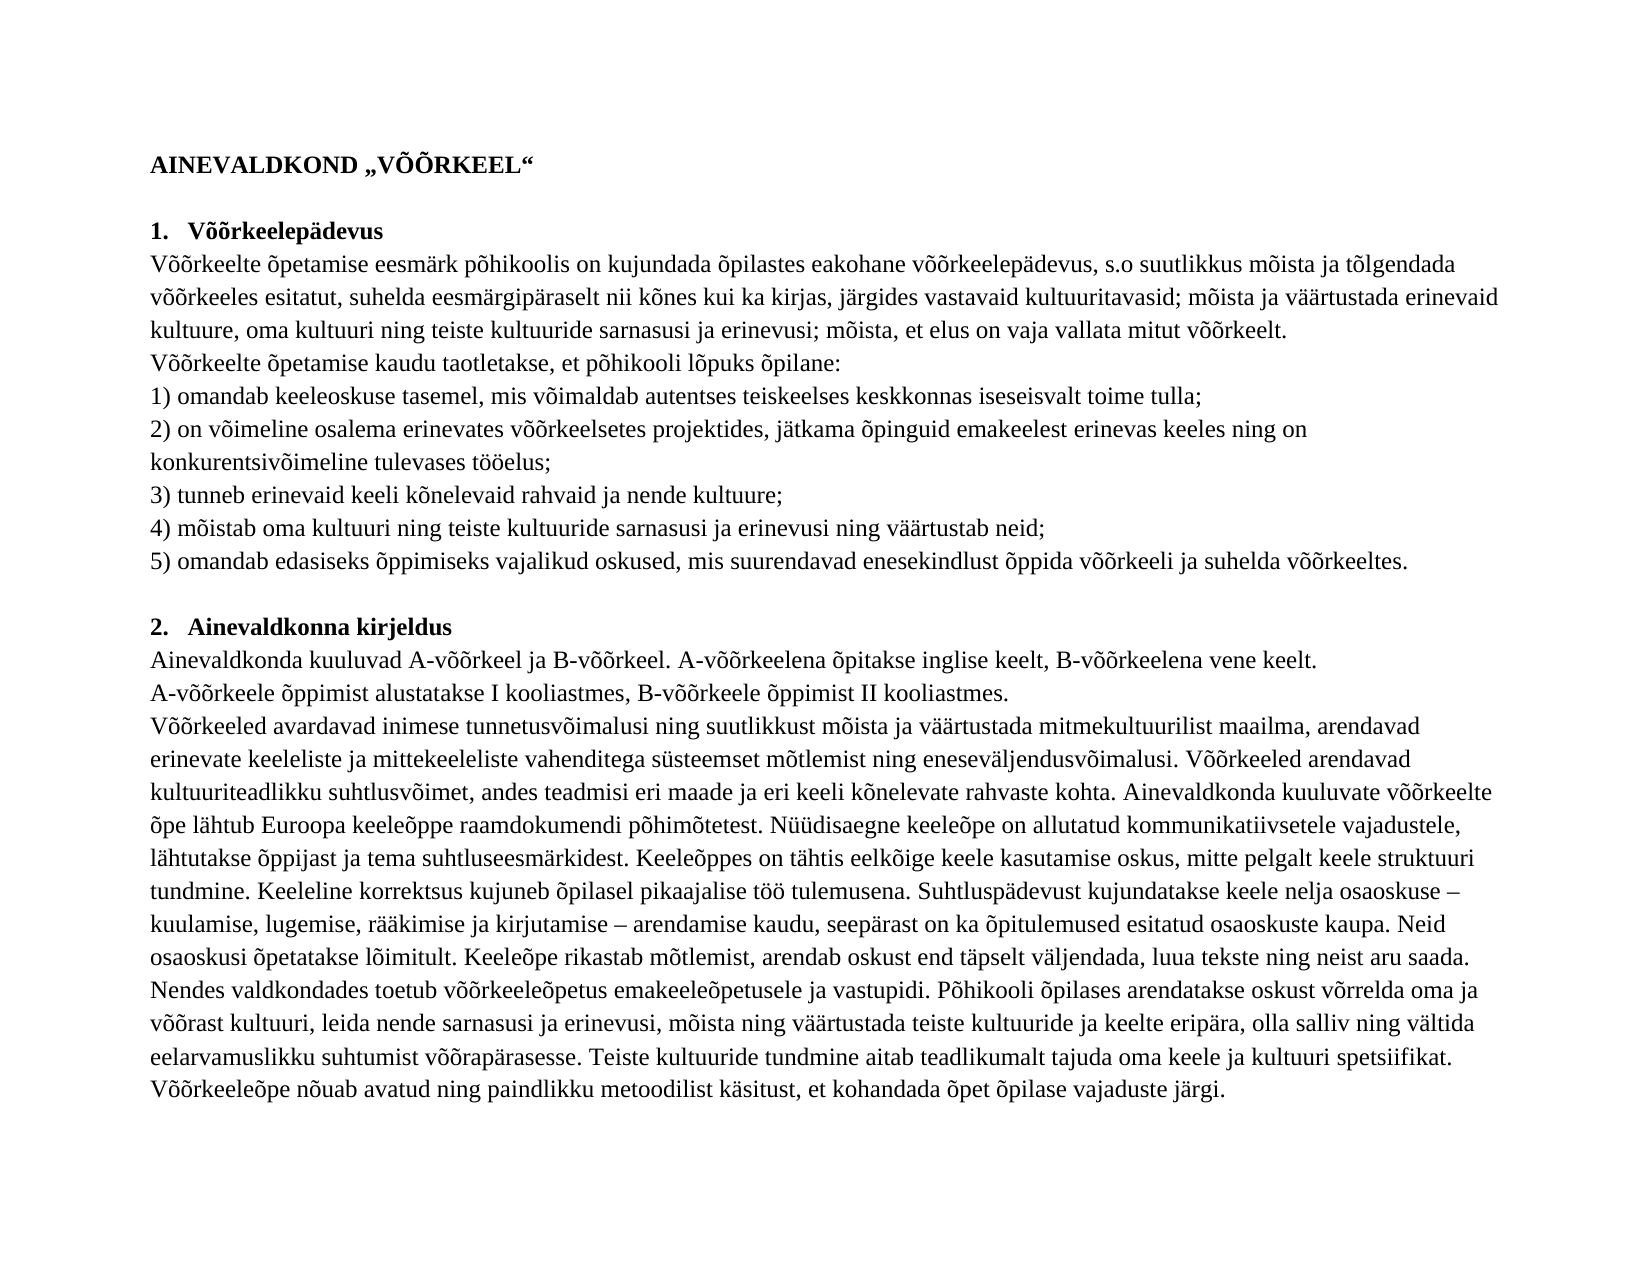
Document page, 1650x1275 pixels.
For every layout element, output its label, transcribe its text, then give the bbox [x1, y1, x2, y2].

text Võõrkeelte õpetamise kaudu taotletakse, et põhikooli lõpuks õpilane: [150, 348, 1500, 377]
text 3) tunneb erinevaid keeli kõnelevaid rahvaid ja nende kultuure; [150, 480, 1500, 509]
text Võõrkeelte õpetamise eesmärk põhikoolis on kujundada õpilastes eakohane võõrkeelepädevus, s.o suutlikkus mõista ja tõlgendada võõrkeeles esitatut, suhelda eesmärgipäraselt nii kõnes kui ka kirjas, järgides vastavaid kultuuritavasid; mõista ja väärtustada erinevaid kultuure, oma kultuuri ning teiste kultuuride sarnasusi ja erinevusi; mõista, et elus on vaja vallata mitut võõrkeelt. [150, 249, 1500, 344]
text 5) omandab edasiseks õppimiseks vajalikud oskused, mis suurendavad enesekindlust õppida võõrkeeli ja suhelda võõrkeeltes. [150, 546, 1500, 575]
text Võõrkeeled avardavad inimese tunnetusvõimalusi ning suutlikkust mõista ja väärtustada mitmekultuurilist maailma, arendavad erinevate keeleliste ja mittekeeleliste vahenditega süsteemset mõtlemist ning eneseväljendusvõimalusi. Võõrkeeled arendavad kultuuriteadlikku suhtlusvõimet, andes teadmisi eri maade ja eri keeli kõnelevate rahvaste kohta. Ainevaldkonda kuuluvate võõrkeelte õpe lähtub Euroopa keeleõppe raamdokumendi põhimõtetest. Nüüdisaegne keeleõpe on allutatud kommunikatiivsetele vajadustele, lähtutakse õppijast ja tema suhtluseesmärkidest. Keeleõppes on tähtis eelkõige keele kasutamise oskus, mitte pelgalt keele struktuuri tundmine. Keeleline korrektsus kujuneb õpilasel pikaajalise töö tulemusena. Suhtluspädevust kujundatakse keele nelja osaoskuse – kuulamise, lugemise, rääkimise ja kirjutamise – arendamise kaudu, seepärast on ka õpitulemused esitatud osaoskuste kaupa. Neid osaoskusi õpetatakse lõimitult. Keeleõpe rikastab mõtlemist, arendab oskust end täpselt väljendada, luua tekste ning neist aru saada. Nendes valdkondades toetub võõrkeeleõpetus emakeeleõpetusele ja vastupidi. Põhikooli õpilases arendatakse oskust võrrelda oma ja võõrast kultuuri, leida nende sarnasusi ja erinevusi, mõista ning väärtustada teiste kultuuride ja keelte eripära, olla salliv ning vältida eelarvamuslikku suhtumist võõrapärasesse. Teiste kultuuride tundmine aitab teadlikumalt tajuda oma keele ja kultuuri spetsiifikat. Võõrkeeleõpe nõuab avatud ning paindlikku metoodilist käsitust, et kohandada õpet õpilase vajaduste järgi. [150, 711, 1500, 1103]
text AINEVALDKOND „VÕÕRKEEL“ [150, 150, 1500, 179]
list Ainevaldkonna kirjeldus [150, 612, 1500, 641]
text 2) on võimeline osalema erinevates võõrkeelsetes projektides, jätkama õpinguid emakeelest erinevas keeles ning on konkurentsivõimeline tulevases tööelus; [150, 414, 1500, 476]
list Võõrkeelepädevus [150, 216, 1500, 245]
text 4) mõistab oma kultuuri ning teiste kultuuride sarnasusi ja erinevusi ning väärtustab neid; [150, 513, 1500, 542]
text 1) omandab keeleoskuse tasemel, mis võimaldab autentses teiskeelses keskkonnas iseseisvalt toime tulla; [150, 381, 1500, 410]
text Ainevaldkonda kuuluvad A-võõrkeel ja B-võõrkeel. A-võõrkeelena õpitakse inglise keelt, B-võõrkeelena vene keelt. [150, 645, 1500, 674]
text A-võõrkeele õppimist alustatakse I kooliastmes, B-võõrkeele õppimist II kooliastmes. [150, 678, 1500, 707]
